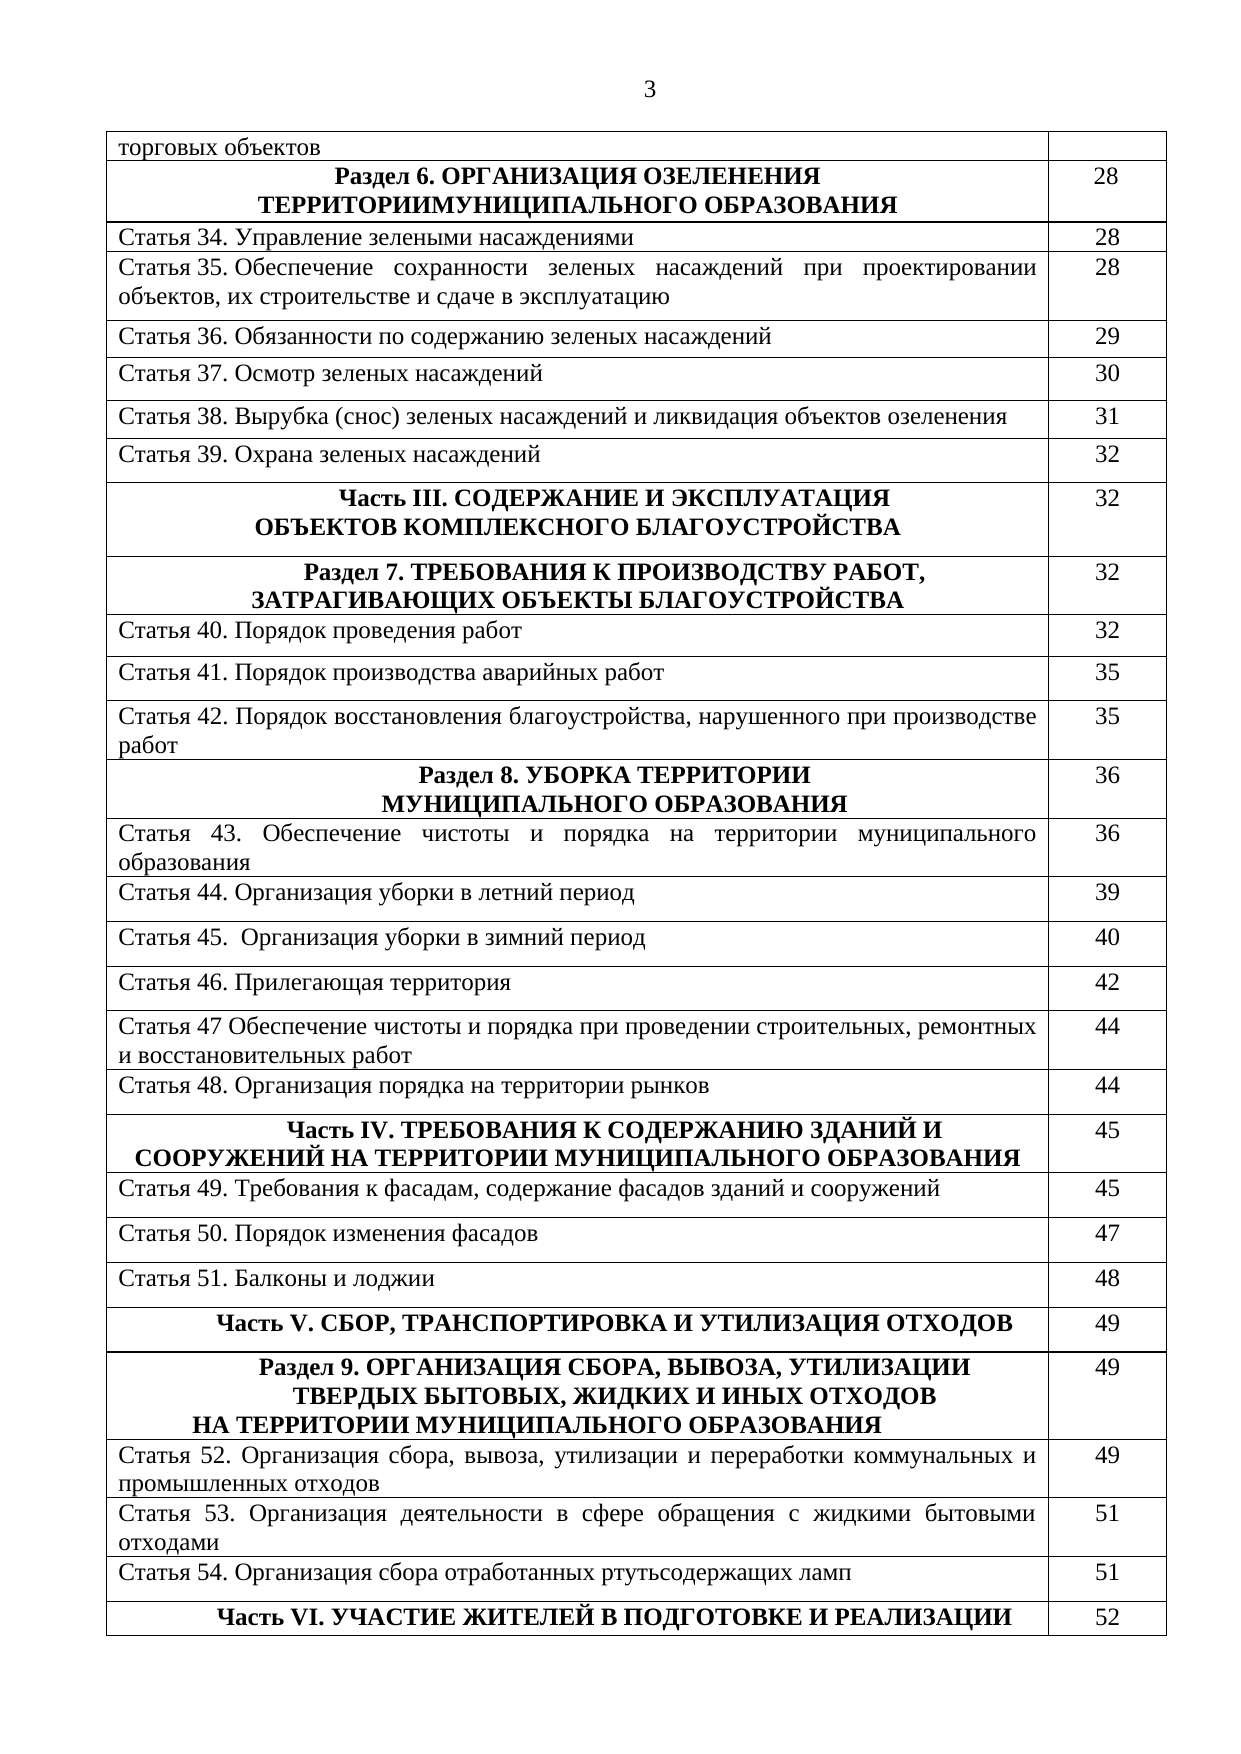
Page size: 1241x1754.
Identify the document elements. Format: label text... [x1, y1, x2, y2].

table_cell 52 [1049, 1602, 1166, 1635]
table_cell Раздел 6. ОРГАНИЗАЦИЯ ОЗЕЛЕНЕНИЯ ТЕРРИТОРИИМУНИЦИПАЛЬНОГО ОБРАЗОВАНИЯ [107, 161, 1048, 221]
table_cell 28 [1049, 161, 1166, 221]
table_cell Раздел 7. ТРЕБОВАНИЯ К ПРОИЗВОДСТВУ РАБОТ, ЗАТРАГИВАЮЩИХ ОБЪЕКТЫ БЛАГОУСТРОЙСТВА [107, 557, 1048, 614]
table_cell 51 [1049, 1557, 1166, 1601]
table_cell Статья 35. Обеспечение сохранности зеленых насаждений при проектировании объектов, их строительстве и сдаче в эксплуатацию [107, 252, 1048, 320]
table_cell Часть III. СОДЕРЖАНИЕ И ЭКСПЛУАТАЦИЯ ОБЪЕКТОВ КОМПЛЕКСНОГО БЛАГОУСТРОЙСТВА [107, 483, 1048, 556]
table_cell 44 [1049, 1011, 1166, 1069]
table_cell Статья 46. Прилегающая территория [107, 967, 1048, 1010]
table_cell Статья 52. Организация сбора, вывоза, утилизации и переработки коммунальных и промышленных отходов [107, 1440, 1048, 1497]
table_cell 32 [1049, 483, 1166, 556]
table_cell 29 [1049, 321, 1166, 357]
table_cell Статья 36. Обязанности по содержанию зеленых насаждений [107, 321, 1048, 357]
table_cell 45 [1049, 1115, 1166, 1172]
table_cell Статья 51. Балконы и лоджии [107, 1263, 1048, 1307]
table_cell 49 [1049, 1440, 1166, 1497]
table_cell Статья 50. Порядок изменения фасадов [107, 1218, 1048, 1262]
table_cell 30 [1049, 358, 1166, 400]
table_cell 39 [1049, 877, 1166, 921]
table_cell Статья 47 Обеспечение чистоты и порядка при проведении строительных, ремонтных и восстановительных работ [107, 1011, 1048, 1069]
table_cell 48 [1049, 1263, 1166, 1307]
table_cell 49 [1049, 1353, 1166, 1439]
table_cell 36 [1049, 760, 1166, 817]
table_cell 32 [1049, 615, 1166, 656]
table_cell Часть IV. ТРЕБОВАНИЯ К СОДЕРЖАНИЮ ЗДАНИЙ И СООРУЖЕНИЙ НА ТЕРРИТОРИИ МУНИЦИПАЛЬНОГО ОБРАЗОВАНИЯ [107, 1115, 1048, 1172]
table_cell Статья 53. Организация деятельности в сфере обращения с жидкими бытовыми отходами [107, 1498, 1048, 1556]
table_cell 44 [1049, 1070, 1166, 1114]
table_cell 28 [1049, 252, 1166, 320]
table_cell Часть V. СБОР, ТРАНСПОРТИРОВКА И УТИЛИЗАЦИЯ ОТХОДОВ [107, 1308, 1048, 1351]
table_cell 45 [1049, 1173, 1166, 1217]
table_cell Статья 45. Организация уборки в зимний период [107, 922, 1048, 966]
table_cell Статья 49. Требования к фасадам, содержание фасадов зданий и сооружений [107, 1173, 1048, 1217]
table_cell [107, 1602, 1048, 1635]
table_cell 35 [1049, 701, 1166, 759]
table_cell 42 [1049, 967, 1166, 1010]
table_cell Статья 39. Охрана зеленых насаждений [107, 439, 1048, 482]
table_cell Статья 41. Порядок производства аварийных работ [107, 657, 1048, 700]
table_cell 40 [1049, 922, 1166, 966]
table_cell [107, 132, 1048, 160]
table_cell Статья 54. Организация сбора отработанных ртутьсодержащих ламп [107, 1557, 1048, 1601]
table_cell Статья 37. Осмотр зеленых насаждений [107, 358, 1048, 400]
table_cell 51 [1049, 1498, 1166, 1556]
table_cell Статья 34. Управление зелеными насаждениями [107, 223, 1048, 251]
table_cell 31 [1049, 401, 1166, 438]
table_cell 27 [1049, 132, 1166, 160]
table_cell 32 [1049, 557, 1166, 614]
table_cell 35 [1049, 657, 1166, 700]
table_cell Статья 40. Порядок проведения работ [107, 615, 1048, 656]
table_cell Статья 38. Вырубка (снос) зеленых насаждений и ликвидация объектов озеленения [107, 401, 1048, 438]
table_cell 47 [1049, 1218, 1166, 1262]
table_cell 36 [1049, 819, 1166, 876]
table_cell 28 [1049, 223, 1166, 251]
table_cell 32 [1049, 439, 1166, 482]
table_cell Раздел 8. УБОРКА ТЕРРИТОРИИ МУНИЦИПАЛЬНОГО ОБРАЗОВАНИЯ [107, 760, 1048, 817]
table_cell Статья 43. Обеспечение чистоты и порядка на территории муниципального образования [107, 819, 1048, 876]
table_cell Статья 42. Порядок восстановления благоустройства, нарушенного при производстве работ [107, 701, 1048, 759]
table_cell 49 [1049, 1308, 1166, 1351]
table_cell Статья 48. Организация порядка на территории рынков [107, 1070, 1048, 1114]
table_cell Раздел 9. ОРГАНИЗАЦИЯ СБОРА, ВЫВОЗА, УТИЛИЗАЦИИ ТВЕРДЫХ БЫТОВЫХ, ЖИДКИХ И ИНЫХ ОТХОДОВ НА ТЕРРИТОРИИ МУНИЦИПАЛЬНОГО ОБРАЗОВАНИЯ [107, 1353, 1048, 1439]
table_cell Статья 44. Организация уборки в летний период [107, 877, 1048, 921]
